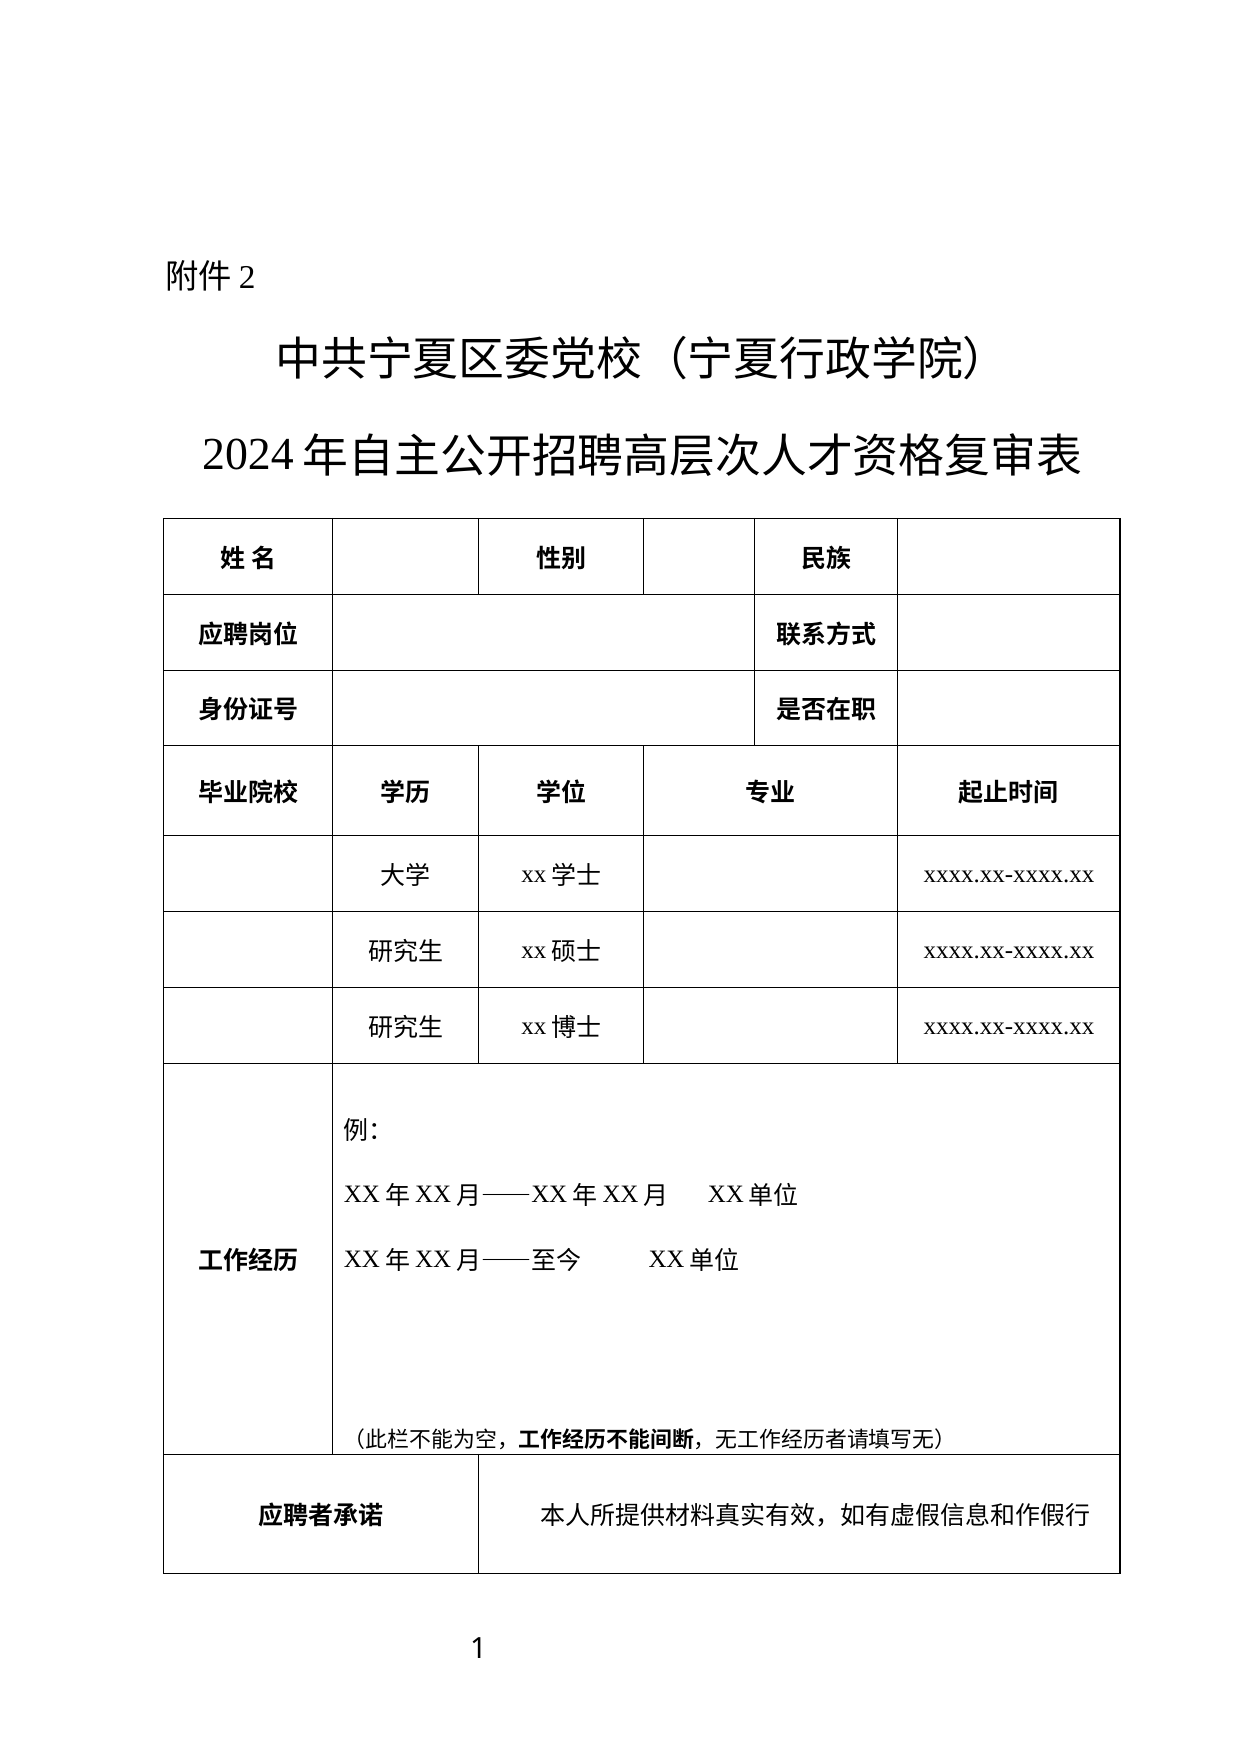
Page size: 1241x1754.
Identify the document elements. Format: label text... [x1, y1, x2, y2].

table_cell 起止时间 [898, 746, 1119, 835]
table_cell 毕业院校 [164, 746, 332, 835]
table_cell [333, 519, 478, 594]
table_cell 例： XX年XX月——XX年XX月 XX单位 XX年XX月——至今 XX单位 （此栏不能为空，工作经历不能间断，无工作经历者请填写无） [333, 1064, 1119, 1454]
table_cell [898, 519, 1119, 594]
table_cell 工作经历 [164, 1064, 332, 1454]
table_cell 是否在职 [755, 671, 897, 745]
table_cell 应聘岗位 [164, 595, 332, 669]
table_cell 民族 [755, 519, 897, 594]
table_cell [644, 988, 897, 1063]
table_cell [898, 595, 1119, 669]
table_cell 学位 [479, 746, 643, 835]
table_cell 研究生 [333, 988, 478, 1063]
table_cell 联系方式 [755, 595, 897, 669]
table_cell xx硕士 [479, 912, 643, 987]
table_cell [644, 519, 754, 594]
table_cell [164, 988, 332, 1063]
table_cell xxxx.xx-xxxx.xx [898, 836, 1119, 911]
table_cell [333, 595, 754, 669]
table_cell [164, 836, 332, 911]
table_cell 身份证号 [164, 671, 332, 745]
table_cell [898, 671, 1119, 745]
table_cell [644, 836, 897, 911]
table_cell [479, 1455, 1119, 1573]
table_cell [333, 671, 754, 745]
text 附件2 [165, 242, 1053, 307]
table_cell xx博士 [479, 988, 643, 1063]
table_cell 专业 [644, 746, 897, 835]
table_cell 大学 [333, 836, 478, 911]
table_cell [644, 912, 897, 987]
table_cell 应聘者承诺 [164, 1455, 478, 1573]
table_cell 研究生 [333, 912, 478, 987]
table_cell xxxx.xx-xxxx.xx [898, 988, 1119, 1063]
table_cell xxxx.xx-xxxx.xx [898, 912, 1119, 987]
table_cell [164, 912, 332, 987]
table_cell 学历 [333, 746, 478, 835]
table_cell 性别 [479, 519, 643, 594]
table_cell 姓 名 [164, 519, 332, 594]
table_header 中共宁夏区委党校（宁夏行政学院） 2024年自主公开招聘高层次人才资格复审表 [164, 307, 1120, 518]
table_cell xx学士 [479, 836, 643, 911]
